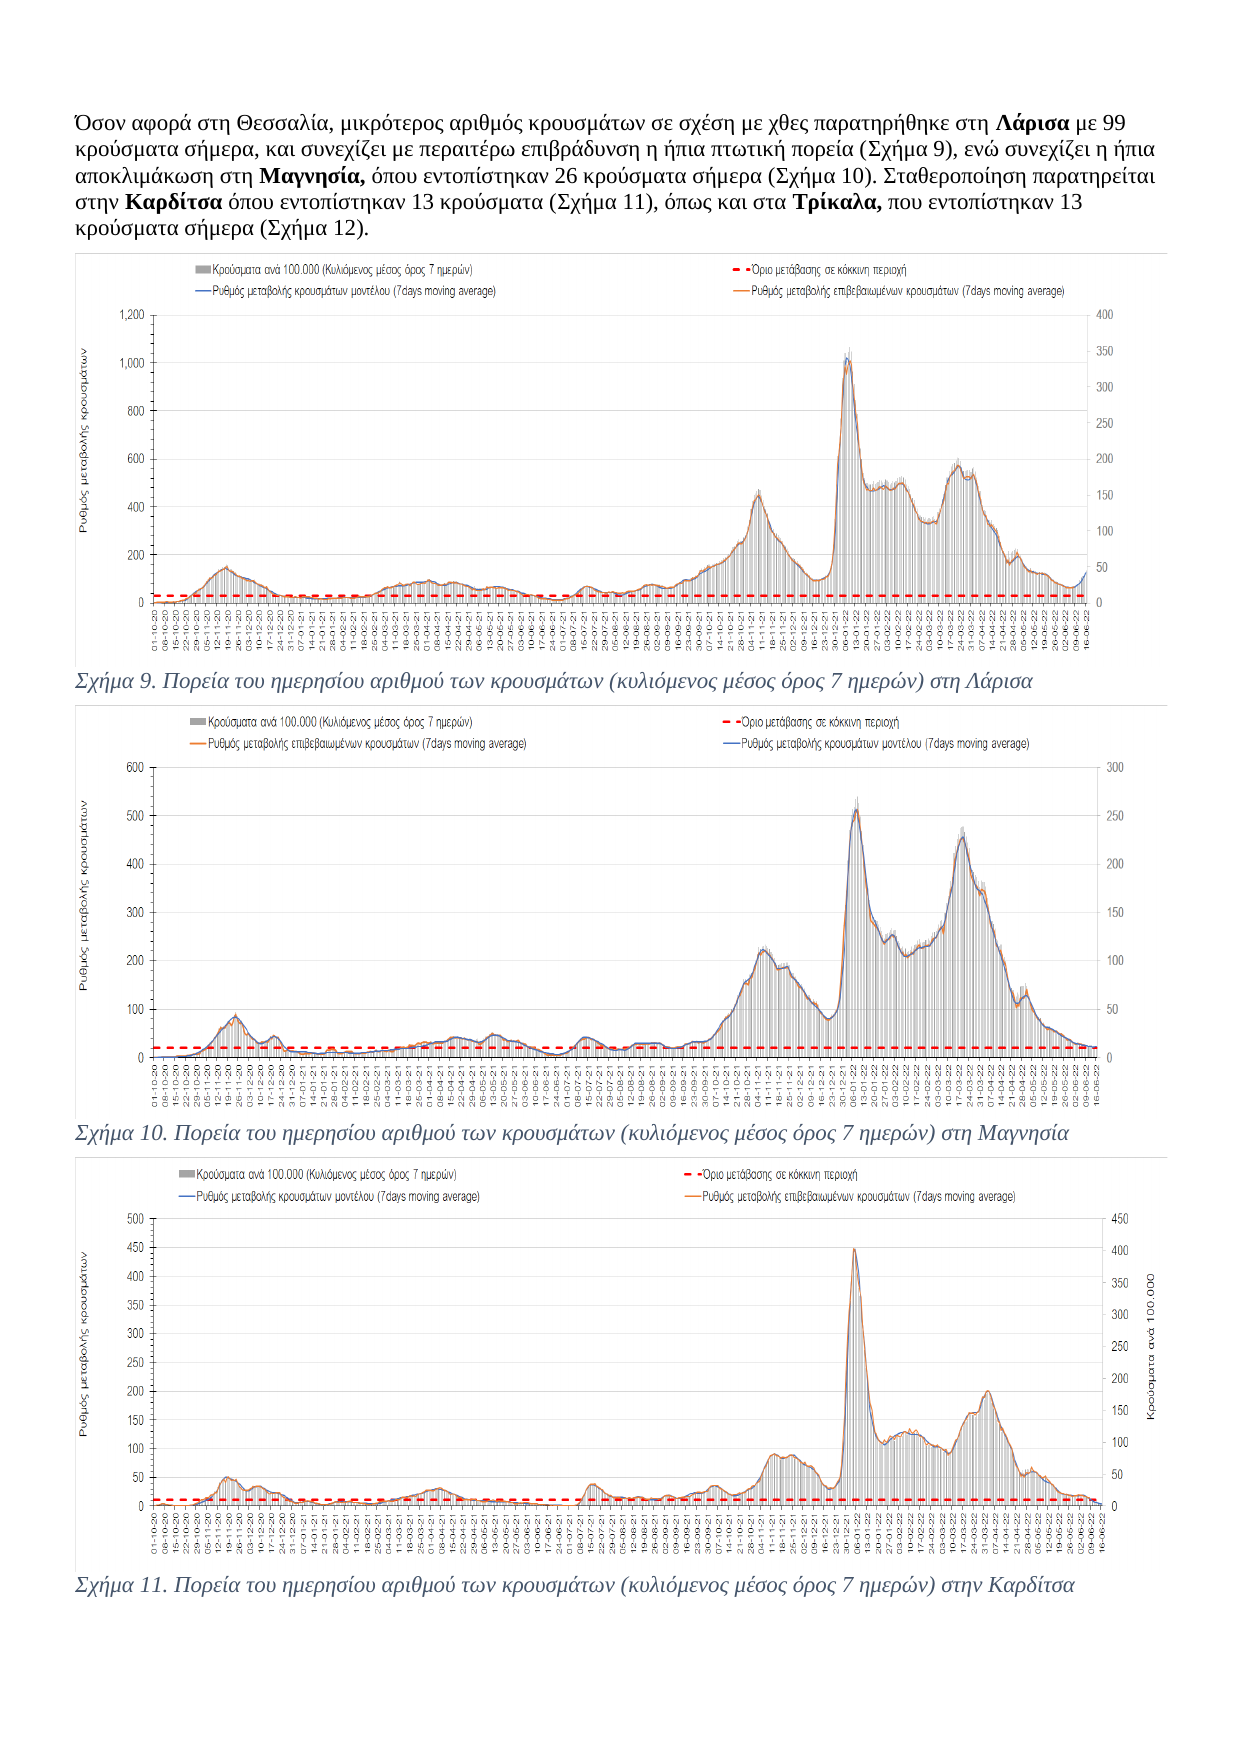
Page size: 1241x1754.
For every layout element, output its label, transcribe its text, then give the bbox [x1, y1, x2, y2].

picture [75, 1157, 1168, 1572]
text Σχήμα 10. Πορεία του ημερησίου αριθμού των κρουσμάτων (κυλιόμενος μέσος όρος 7 ημερών) στη Μαγνησία [75, 1119, 1165, 1145]
text Σχήμα 11. Πορεία του ημερησίου αριθμού των κρουσμάτων (κυλιόμενος μέσος όρος 7 ημερών) στην Καρδίτσα [75, 1572, 1165, 1598]
text Όσον αφορά στη Θεσσαλία, μικρότερος αριθμός κρουσμάτων σε σχέση με χθες παρατηρήθηκε στη Λάρισα με 99 κρούσματα σήμερα, και συνεχίζει με περαιτέρω επιβράδυνση η ήπια πτωτική πορεία (Σχήμα 9), ενώ συνεχίζει η ήπια αποκλιμάκωση στη Μαγνησία, όπου εντοπίστηκαν 26 κρούσματα σήμερα (Σχήμα 10). Σταθεροποίηση παρατηρείται στην Καρδίτσα όπου εντοπίστηκαν 13 κρούσματα (Σχήμα 11), όπως και στα Τρίκαλα, που εντοπίστηκαν 13 κρούσματα σήμερα (Σχήμα 12). [75, 109, 1165, 241]
text Σχήμα 9. Πορεία του ημερησίου αριθμού των κρουσμάτων (κυλιόμενος μέσος όρος 7 ημερών) στη Λάρισα [75, 667, 1165, 693]
picture [75, 253, 1168, 667]
picture [75, 705, 1168, 1119]
